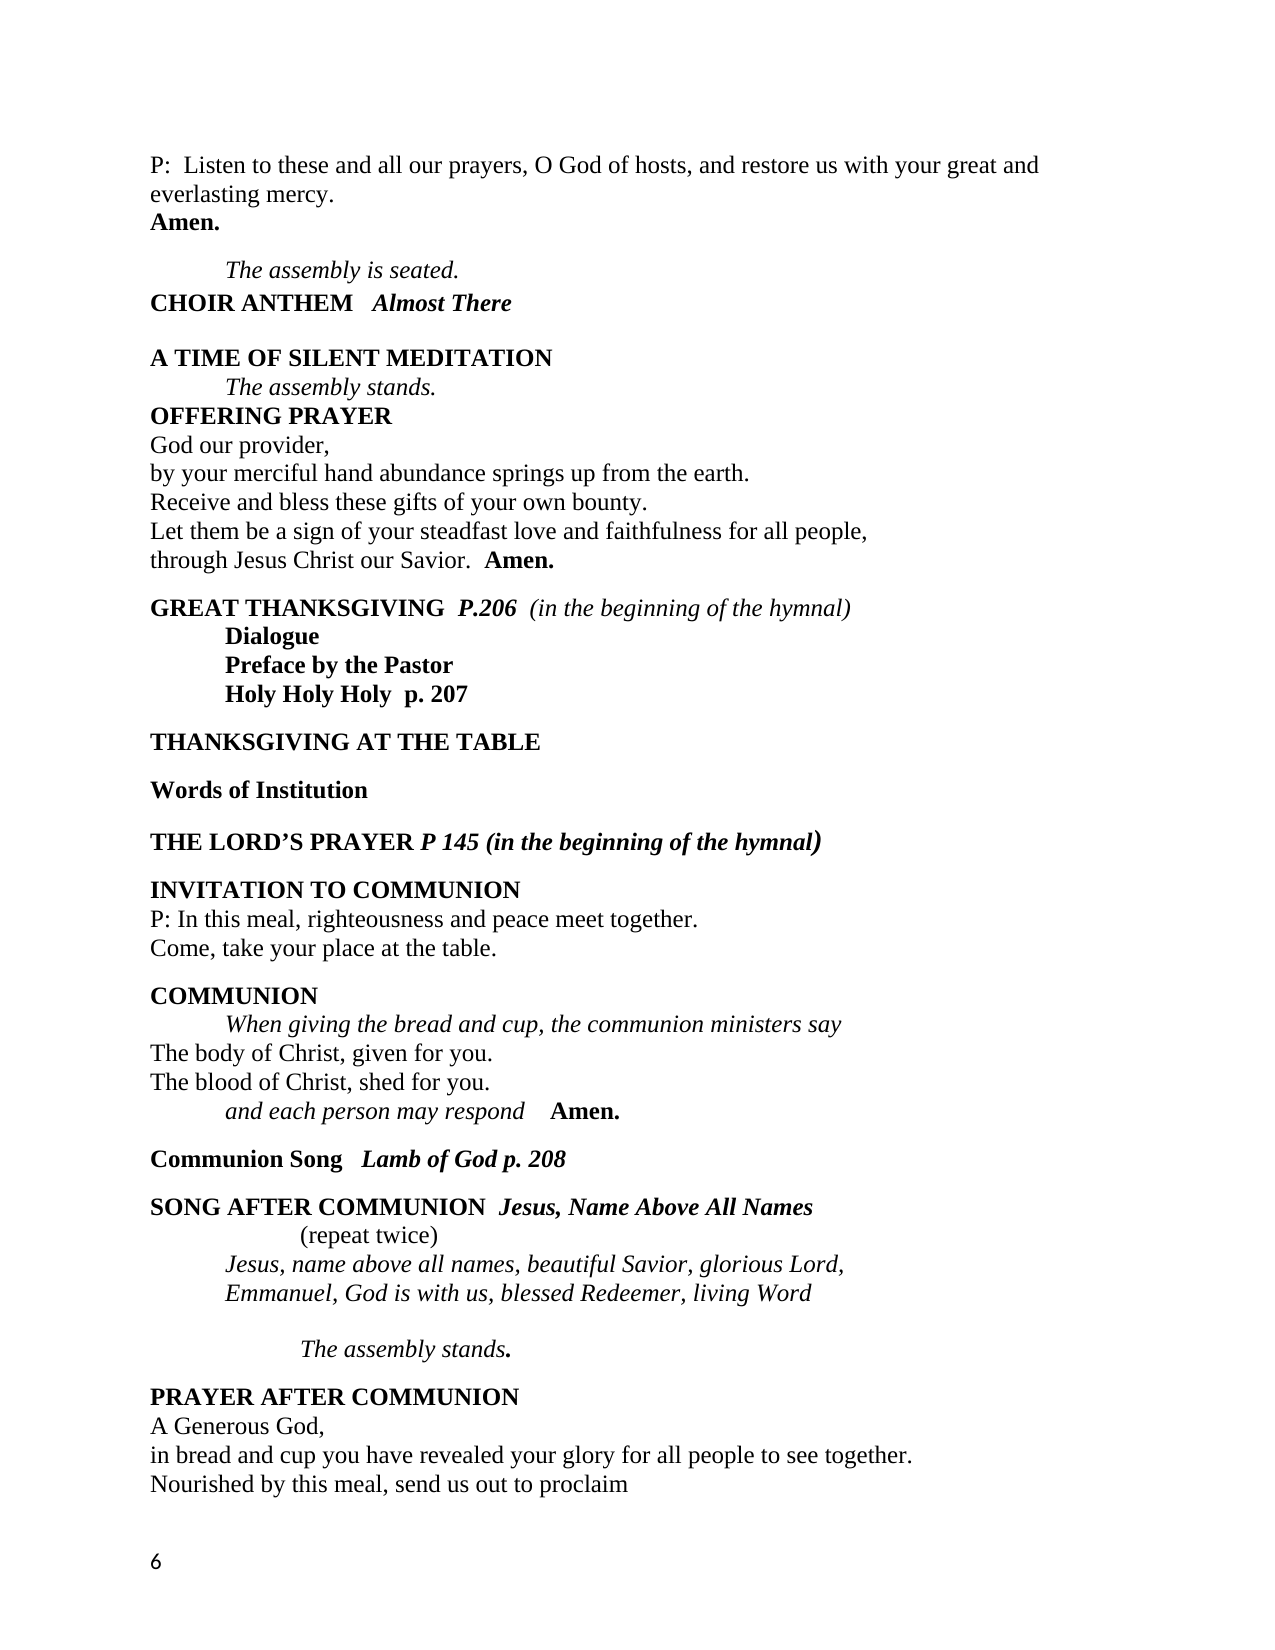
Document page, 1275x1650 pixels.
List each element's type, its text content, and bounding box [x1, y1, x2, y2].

text The assembly is seated. [150, 255, 1125, 284]
text P: In this meal, righteousness and peace meet together. [150, 904, 1125, 933]
text Holy Holy Holy p. 207 [150, 679, 1125, 708]
text When giving the bread and cup, the communion ministers say [150, 1009, 1125, 1038]
text by your merciful hand abundance springs up from the earth. [150, 458, 1125, 487]
text Communion Song Lamb of God p. 208 [150, 1144, 1125, 1172]
text The blood of Christ, shed for you. [150, 1067, 1125, 1096]
text Invitation to Communion [150, 875, 1125, 904]
text Emmanuel, God is with us, blessed Redeemer, living Word [150, 1278, 1125, 1307]
text in bread and cup you have revealed your glory for all people to see together. [150, 1440, 1125, 1469]
text Offering Prayer [150, 401, 1125, 430]
text gREAT THANKSGIVING p.206 (in the beginning of the hymnal) [150, 593, 1125, 621]
text Preface by the Pastor [150, 650, 1125, 679]
text Dialogue [150, 621, 1125, 650]
text The assembly stands. [150, 1334, 1125, 1363]
text (repeat twice) [150, 1220, 1125, 1249]
text Communion [150, 981, 1125, 1009]
text Words of Institution [150, 775, 1125, 803]
text P: Listen to these and all our prayers, O God of hosts, and restore us with your great and everlasting mercy. [150, 150, 1125, 207]
text Receive and bless these gifts of your own bounty. [150, 487, 1125, 516]
text Come, take your place at the table. [150, 933, 1125, 962]
text Thanksgiving at the Table [150, 727, 1125, 756]
text The body of Christ, given for you. [150, 1038, 1125, 1067]
text A Generous God, [150, 1411, 1125, 1440]
text God our provider, [150, 430, 1125, 458]
text The assembly stands. [150, 372, 1125, 401]
text THE LORD’S PRAYER P 145 (in the beginning of the hymnal) [150, 823, 1125, 856]
text Jesus, name above all names, beautiful Savior, glorious Lord, [150, 1249, 1125, 1278]
text Let them be a sign of your steadfast love and faithfulness for all people, [150, 516, 1125, 545]
text through Jesus Christ our Savior. Amen. [150, 545, 1125, 573]
text and each person may respond Amen. [150, 1096, 1125, 1124]
text Nourished by this meal, send us out to proclaim [150, 1469, 1125, 1497]
text CHOIR ANTHEM Almost There [150, 288, 1125, 317]
text Prayer after Communion [150, 1382, 1125, 1411]
text A TIME OF SILENT MEDITATION [150, 343, 1125, 372]
text Amen. [150, 207, 1125, 236]
text Song after Communion Jesus, Name Above All Names [150, 1192, 1125, 1220]
